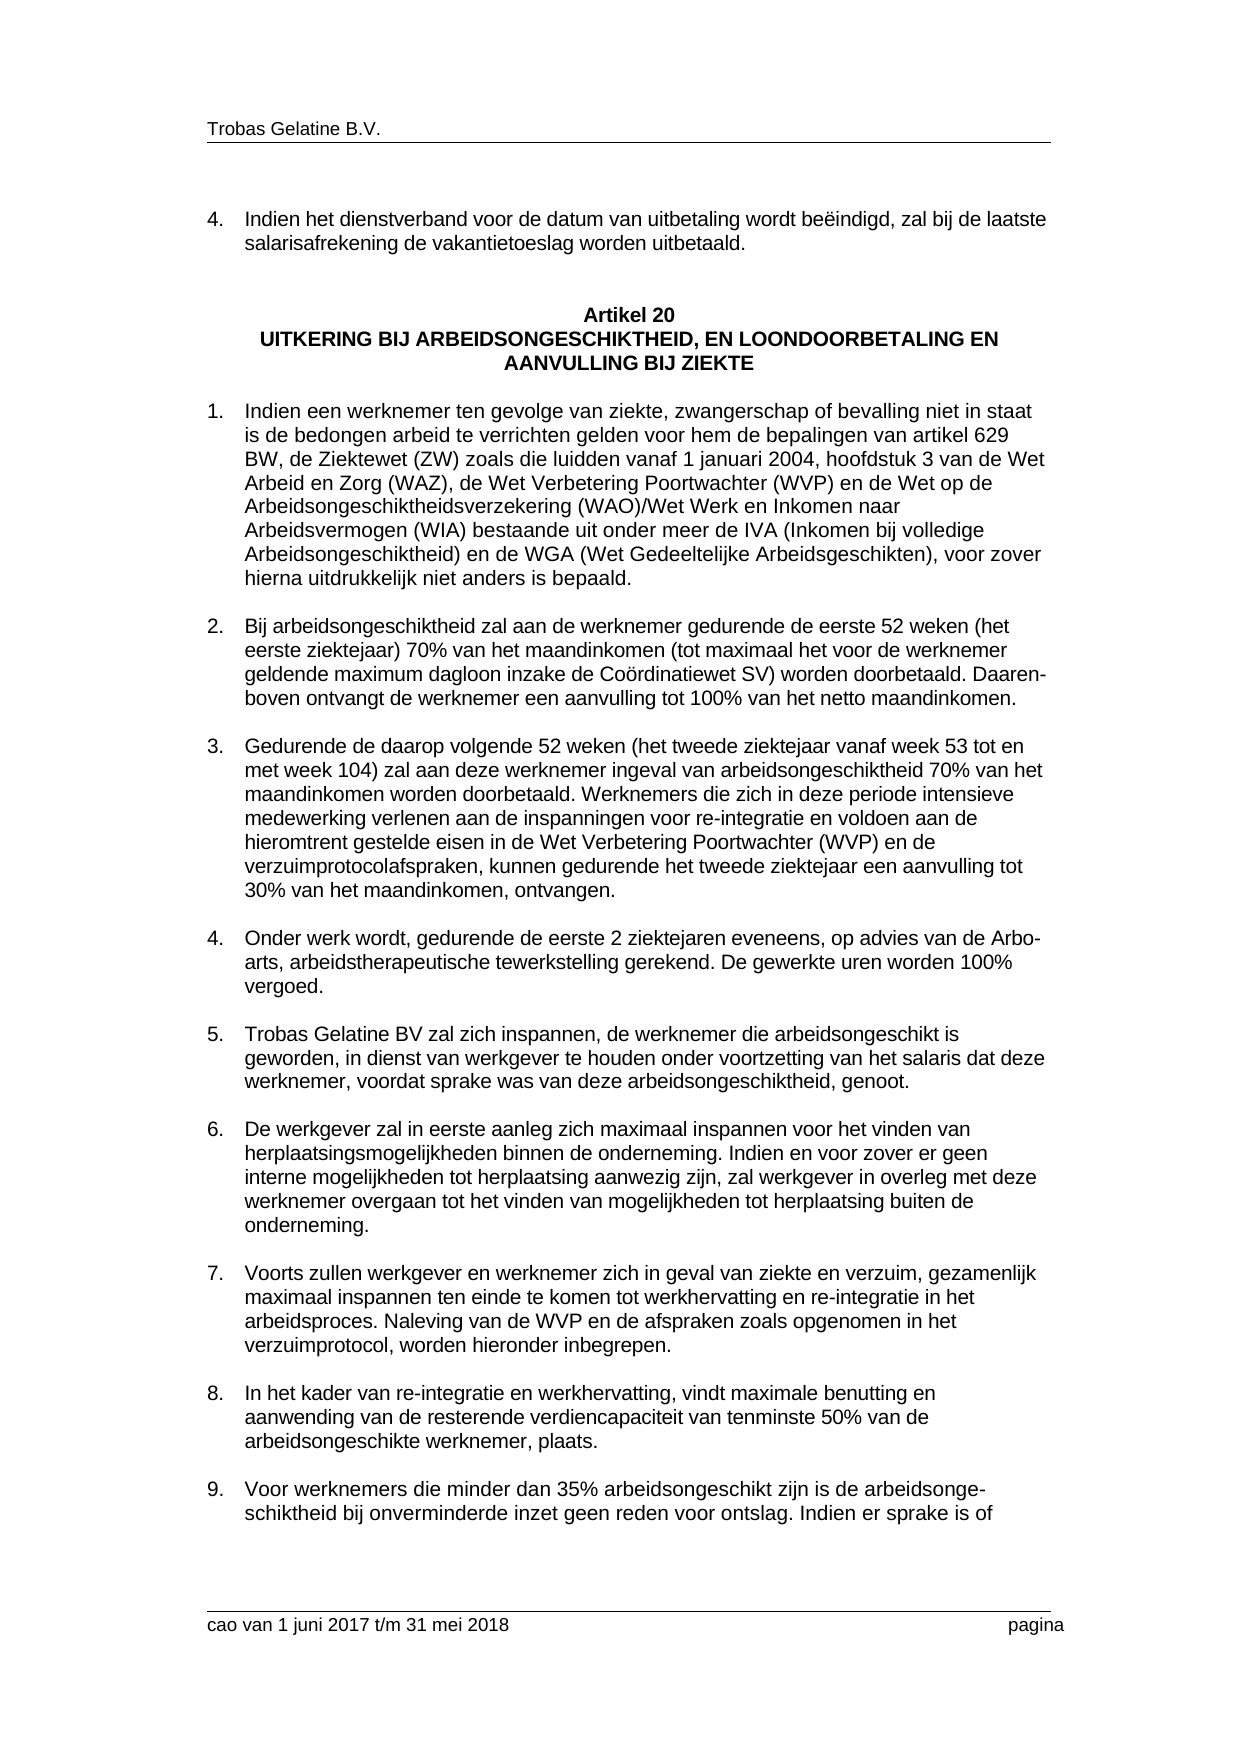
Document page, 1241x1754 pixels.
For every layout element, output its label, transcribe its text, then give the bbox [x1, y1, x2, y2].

list Indien een werknemer ten gevolge van ziekte, zwangerschap of bevalling niet in staat is de bedongen arbeid te verrichten gelden voor hem de bepalingen van artikel 629 BW, de Ziektewet (ZW) zoals die luidden vanaf 1 januari 2004, hoofdstuk 3 van de Wet Arbeid en Zorg (WAZ), de Wet Verbetering Poortwachter (WVP) en de Wet op de Arbeidsongeschiktheidsverzekering (WAO)/Wet Werk en Inkomen naar Arbeidsvermogen (WIA) bestaande uit onder meer de IVA (Inkomen bij volledige Arbeidsongeschiktheid) en de WGA (Wet Gedeeltelijke Arbeidsgeschikten), voor zover hierna uitdrukkelijk niet anders is bepaald. [207, 398, 1051, 590]
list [207, 1477, 1051, 1524]
list Indien het dienstverband voor de datum van uitbetaling wordt beëindigd, zal bij de laatste salarisafrekening de vakantietoeslag worden uitbetaald. [207, 207, 1051, 255]
text Artikel 20 [207, 303, 1051, 327]
list Voorts zullen werkgever en werknemer zich in geval van ziekte en verzuim, gezamenlijk maximaal inspannen ten einde te komen tot werkhervatting en re-integratie in het arbeidsproces. Naleving van de WVP en de afspraken zoals opgenomen in het verzuimprotocol, worden hieronder inbegrepen. [207, 1261, 1051, 1357]
list Onder werk wordt, gedurende de eerste 2 ziektejaren eveneens, op advies van de Arbo-arts, arbeidstherapeutische tewerkstelling gerekend. De gewerkte uren worden 100% vergoed. [207, 926, 1051, 997]
list Bij arbeidsongeschiktheid zal aan de werknemer gedurende de eerste 52 weken (het eerste ziektejaar) 70% van het maandinkomen (tot maximaal het voor de werknemer geldende maximum dagloon inzake de Coördinatiewet SV) worden doorbetaald. Daarenboven ontvangt de werknemer een aanvulling tot 100% van het netto maandinkomen. [207, 614, 1051, 710]
list De werkgever zal in eerste aanleg zich maximaal inspannen voor het vinden van herplaatsingsmogelijkheden binnen de onderneming. Indien en voor zover er geen interne mogelijkheden tot herplaatsing aanwezig zijn, zal werkgever in overleg met deze werknemer overgaan tot het vinden van mogelijkheden tot herplaatsing buiten de onderneming. [207, 1117, 1051, 1237]
list Gedurende de daarop volgende 52 weken (het tweede ziektejaar vanaf week 53 tot en met week 104) zal aan deze werknemer ingeval van arbeidsongeschiktheid 70% van het maandinkomen worden doorbetaald. Werknemers die zich in deze periode intensieve medewerking verlenen aan de inspanningen voor re-integratie en voldoen aan de hieromtrent gestelde eisen in de Wet Verbetering Poortwachter (WVP) en de verzuimprotocolafspraken, kunnen gedurende het tweede ziektejaar een aanvulling tot 30% van het maandinkomen, ontvangen. [207, 734, 1051, 902]
text UITKERING BIJ ARBEIDSONGESCHIKTHEID, EN LOONDOORBETALING EN AANVULLING BIJ ZIEKTE [207, 327, 1051, 374]
list Trobas Gelatine BV zal zich inspannen, de werknemer die arbeidsongeschikt is geworden, in dienst van werkgever te houden onder voortzetting van het salaris dat deze werknemer, voordat sprake was van deze arbeidsongeschiktheid, genoot. [207, 1021, 1051, 1093]
list In het kader van re-integratie en werkhervatting, vindt maximale benutting en aanwending van de resterende verdiencapaciteit van tenminste 50% van de arbeidsongeschikte werknemer, plaats. [207, 1381, 1051, 1453]
